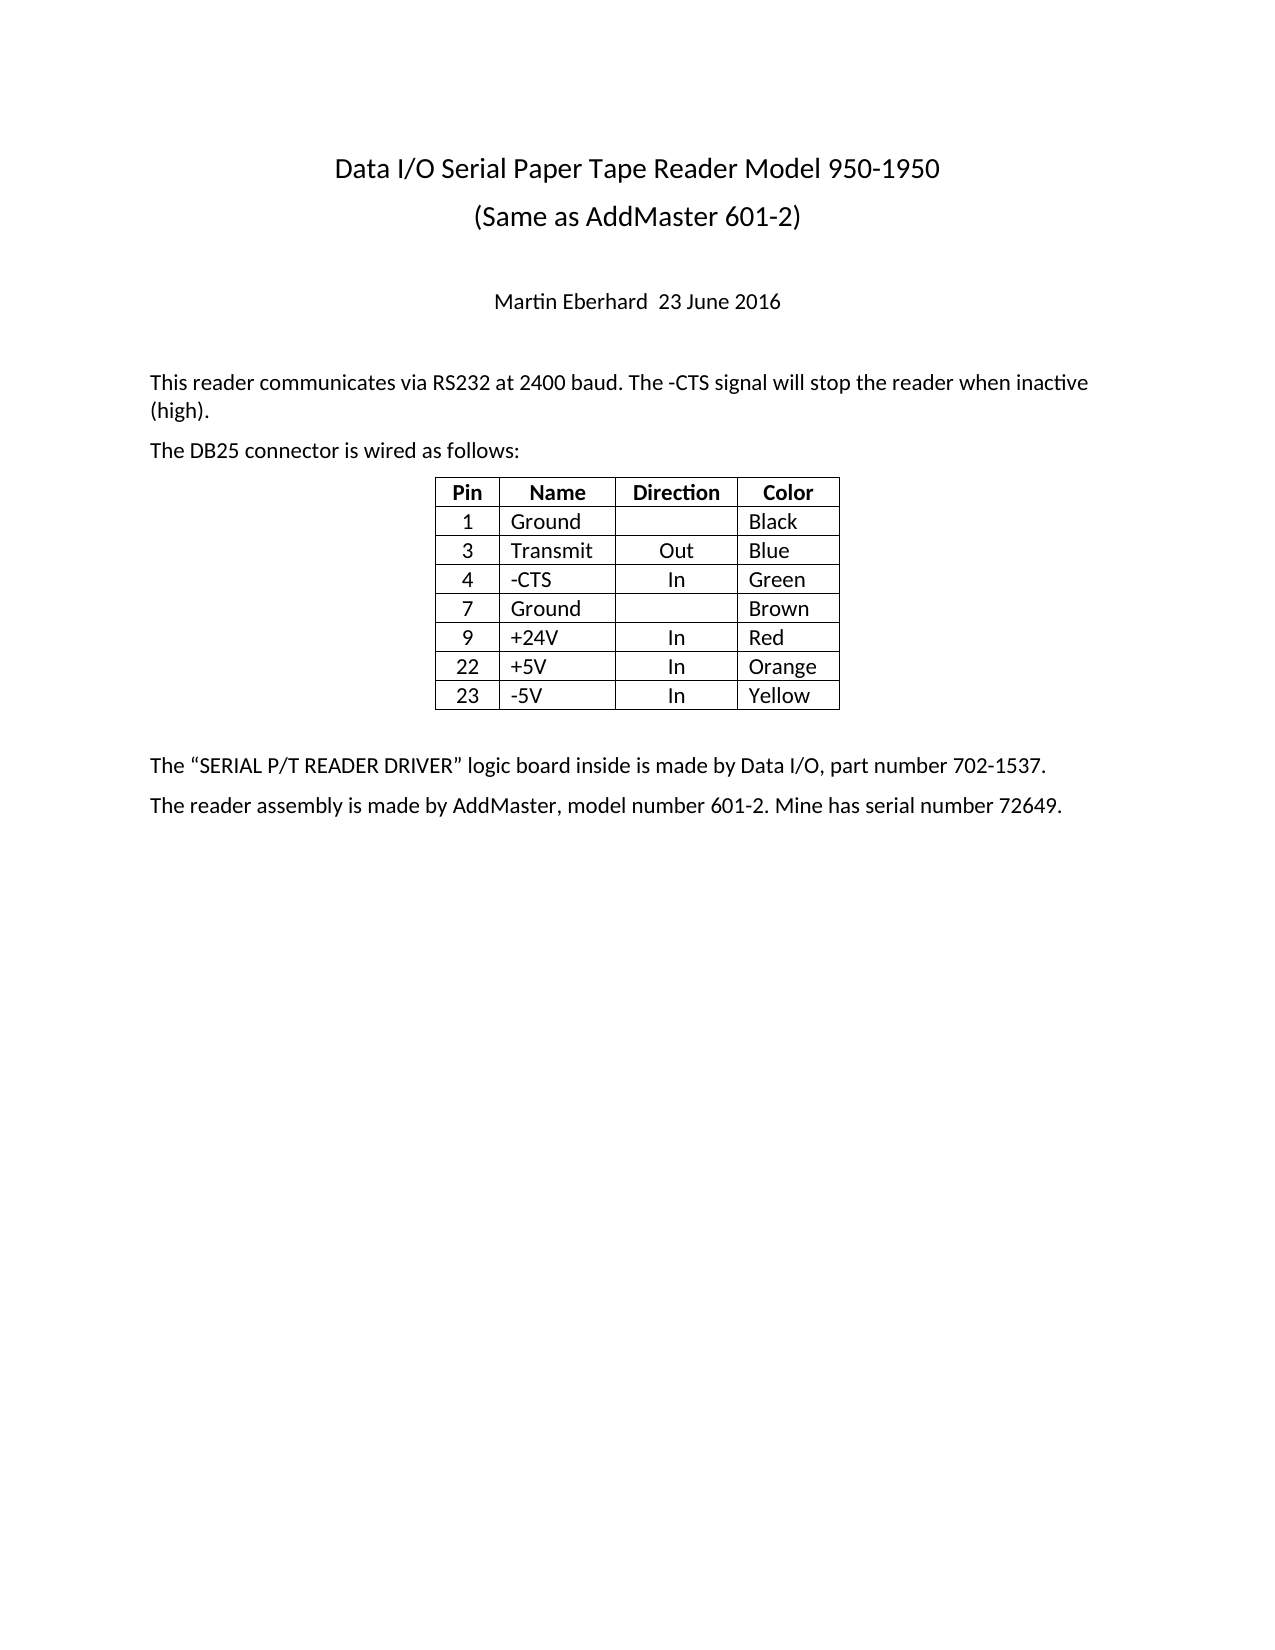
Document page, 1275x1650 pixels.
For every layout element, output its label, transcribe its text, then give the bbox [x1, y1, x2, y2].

table_cell Yellow [738, 681, 839, 709]
table_header Direction [616, 478, 737, 506]
table_header Color [738, 478, 839, 506]
text The DB25 connector is wired as follows: [150, 436, 1125, 464]
text This reader communicates via RS232 at 2400 baud. The -CTS signal will stop the reader when inactive (high). [150, 368, 1125, 424]
table_cell Out [616, 536, 737, 564]
table_cell Ground [500, 507, 615, 535]
text (Same as AddMaster 601-2) [150, 198, 1125, 234]
text Data I/O Serial Paper Tape Reader Model 950-1950 [150, 150, 1125, 186]
table_cell 23 [436, 681, 499, 709]
table_cell 4 [436, 565, 499, 593]
table_header Pin [436, 478, 499, 506]
table_cell Green [738, 565, 839, 593]
table_cell 3 [436, 536, 499, 564]
table_cell Transmit [500, 536, 615, 564]
table_cell In [616, 681, 737, 709]
table_cell +24V [500, 623, 615, 651]
table_cell In [616, 652, 737, 680]
table_cell 22 [436, 652, 499, 680]
text Martin Eberhard 23 June 2016 [150, 287, 1125, 315]
table_cell +5V [500, 652, 615, 680]
table_cell In [616, 623, 737, 651]
table_cell 1 [436, 507, 499, 535]
table_cell 7 [436, 594, 499, 622]
table_cell [616, 507, 737, 535]
table_cell Black [738, 507, 839, 535]
text The “SERIAL P/T READER DRIVER” logic board inside is made by Data I/O, part number 702-1537. [150, 751, 1125, 779]
table_cell Red [738, 623, 839, 651]
table_cell Blue [738, 536, 839, 564]
table_header Name [500, 478, 615, 506]
table_cell Orange [738, 652, 839, 680]
table_cell -CTS [500, 565, 615, 593]
table_cell [616, 594, 737, 622]
table_cell -5V [500, 681, 615, 709]
table_cell In [616, 565, 737, 593]
text The reader assembly is made by AddMaster, model number 601-2. Mine has serial number 72649. [150, 791, 1125, 819]
table_cell 9 [436, 623, 499, 651]
table_cell Brown [738, 594, 839, 622]
table_cell Ground [500, 594, 615, 622]
